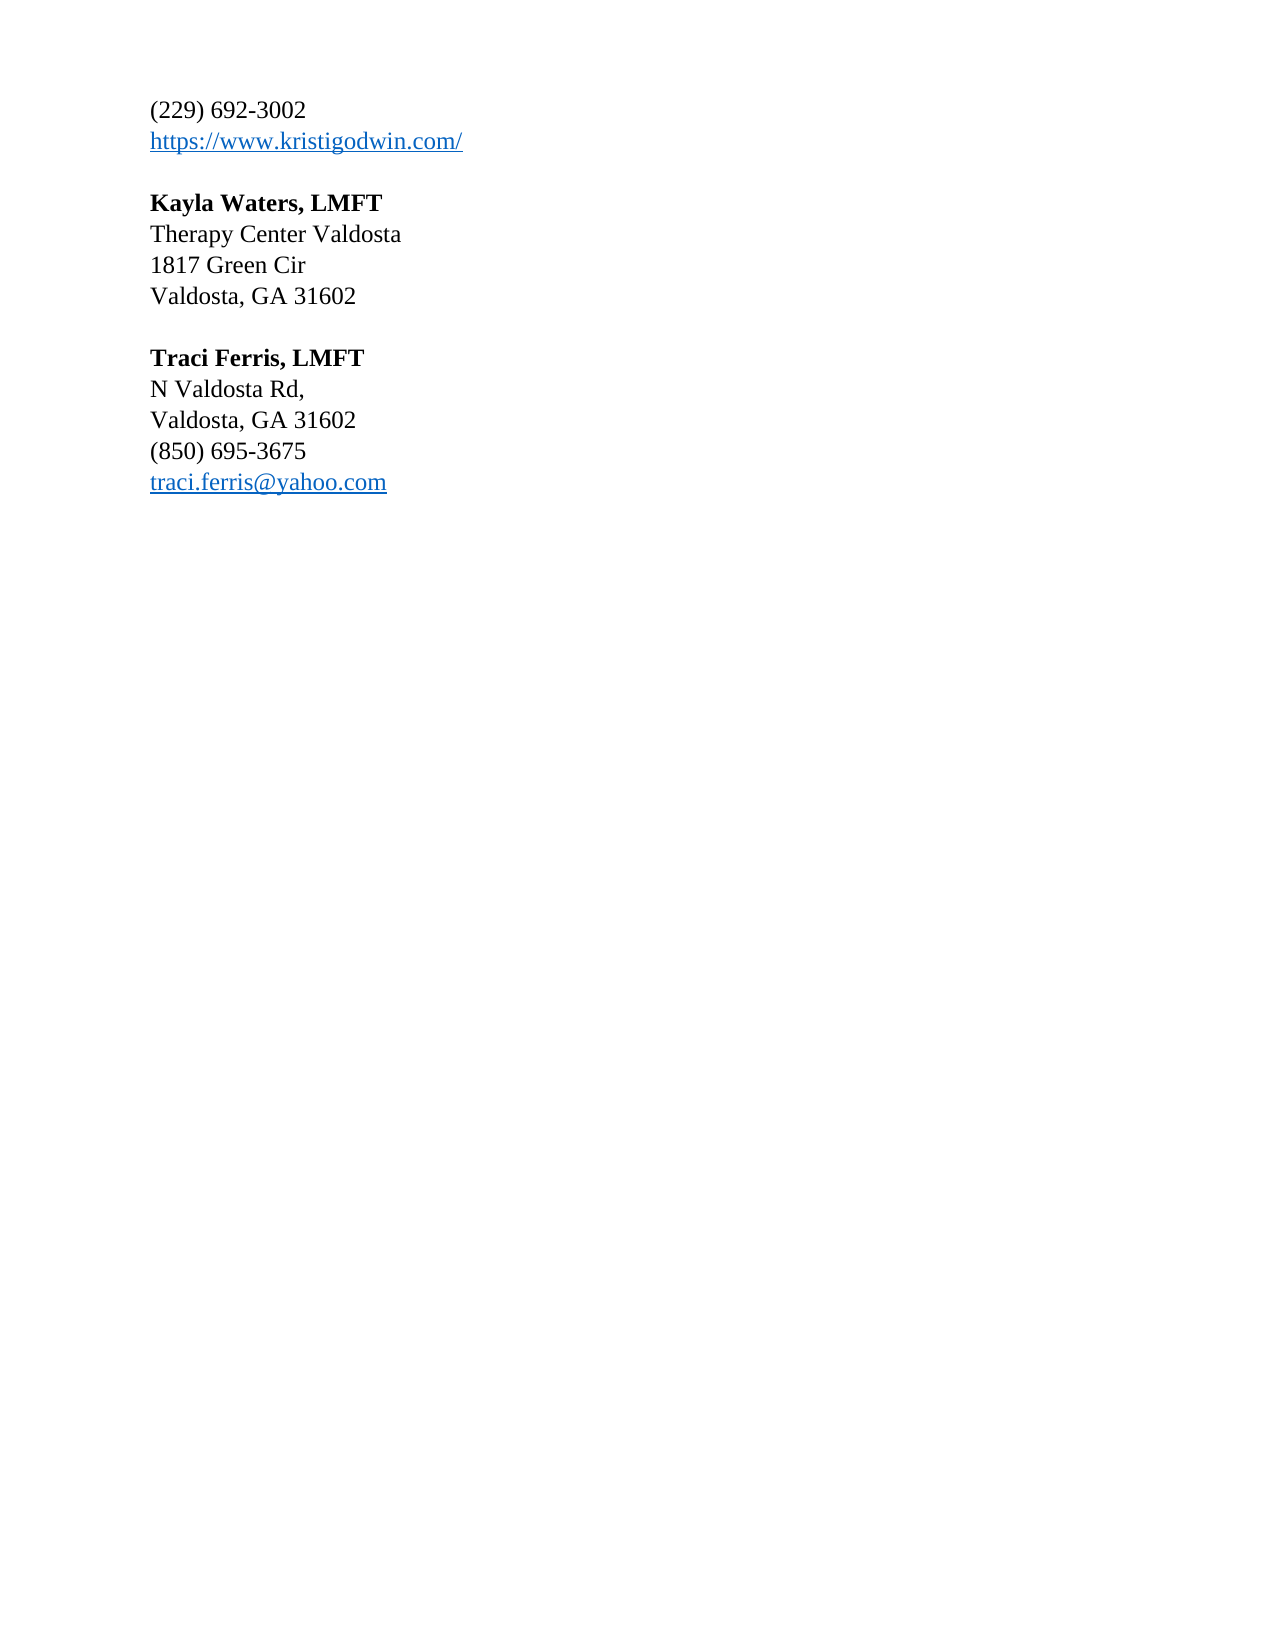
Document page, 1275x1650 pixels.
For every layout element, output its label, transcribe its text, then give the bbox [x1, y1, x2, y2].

text https://www.kristigodwin.com/ [150, 126, 946, 155]
text Kayla Waters, LMFT [150, 188, 946, 217]
text Valdosta, GA 31602 [150, 281, 946, 310]
text Therapy Center Valdosta [150, 219, 946, 248]
text 1817 Green Cir [150, 250, 946, 279]
text Traci Ferris, LMFT [150, 343, 946, 372]
text N Valdosta Rd, [150, 374, 946, 403]
text Valdosta, GA 31602 [150, 405, 946, 434]
text traci.ferris@yahoo.com [150, 467, 946, 496]
text (229) 692-3002 [150, 95, 946, 124]
text (850) 695-3675 [150, 436, 946, 465]
